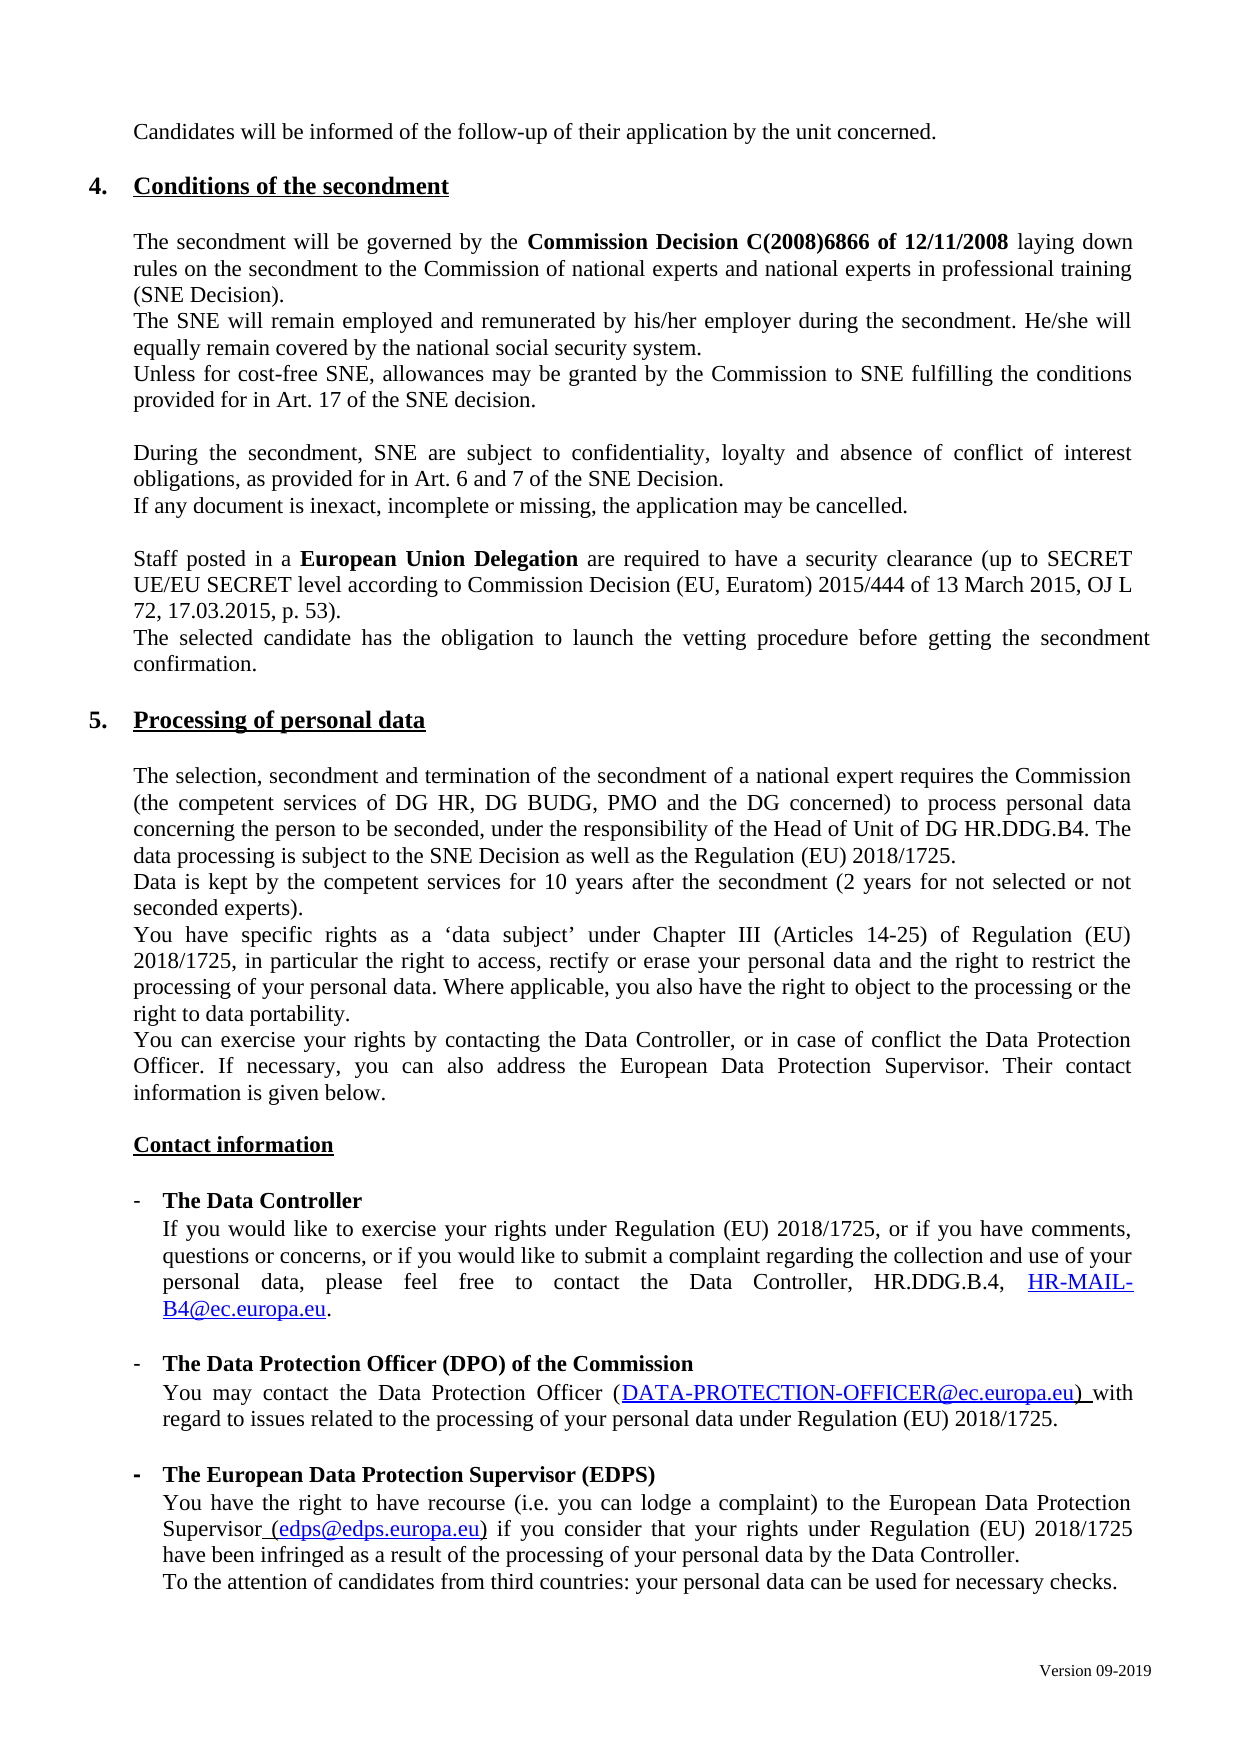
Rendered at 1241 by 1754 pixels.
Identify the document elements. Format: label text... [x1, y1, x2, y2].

text To the attention of candidates from third countries: your personal data can be used for necessary checks. [162, 1568, 1152, 1594]
text Contact information [133, 1132, 1133, 1158]
text The selection, secondment and termination of the secondment of a national expert requires the Commission (the competent services of DG HR, DG BUDG, PMO and the DG concerned) to process personal data concerning the person to be seconded, under the responsibility of the Head of Unit of DG HR.DDG.B4. The data processing is subject to the SNE Decision as well as the Regulation (EU) 2018/1725. [133, 763, 1133, 868]
text Unless for cost-free SNE, allowances may be granted by the Commission to SNE fulfilling the conditions provided for in Art. 17 of the SNE decision. [133, 360, 1133, 413]
text 5. Processing of personal data [89, 705, 1152, 734]
text Data is kept by the competent services for 10 years after the secondment (2 years for not selected or not seconded experts). [133, 868, 1133, 921]
list The Data Controller [133, 1184, 1133, 1216]
text The SNE will remain employed and remunerated by his/her employer during the secondment. He/she will equally remain covered by the national social security system. [133, 307, 1133, 360]
list The Data Protection Officer (DPO) of the Commission [133, 1347, 1133, 1378]
list The European Data Protection Supervisor (EDPS) [133, 1458, 1133, 1489]
text Staff posted in a European Union Delegation are required to have a security clearance (up to SECRET UE/EU SECRET level according to Commission Decision (EU, Euratom) 2015/444 of 13 March 2015, OJ L 72, 17.03.2015, p. 53). [133, 544, 1133, 624]
text 4. Conditions of the secondment [89, 171, 1152, 199]
text You have specific rights as a ‘data subject’ under Chapter III (Articles 14-25) of Regulation (EU) 2018/1725, in particular the right to access, rectify or erase your personal data and the right to restrict the processing of your personal data. Where applicable, you also have the right to object to the processing or the right to data portability. [133, 921, 1133, 1026]
text Candidates will be informed of the follow-up of their application by the unit concerned. [133, 118, 1152, 144]
text The selected candidate has the obligation to launch the vetting procedure before getting the secondment confirmation. [133, 624, 1152, 676]
text If you would like to exercise your rights under Regulation (EU) 2018/1725, or if you have comments, questions or concerns, or if you would like to submit a complaint regarding the collection and use of your personal data, please feel free to contact the Data Controller, HR.DDG.B.4, HR-MAIL-B4@ec.europa.eu. [162, 1216, 1133, 1321]
text You may contact the Data Protection Officer (DATA-PROTECTION-OFFICER@ec.europa.eu) with regard to issues related to the processing of your personal data under Regulation (EU) 2018/1725. [162, 1378, 1133, 1431]
text If any document is inexact, incomplete or missing, the application may be cancelled. [133, 492, 1133, 518]
text You have the right to have recourse (i.e. you can lodge a complaint) to the European Data Protection Supervisor (edps@edps.europa.eu) if you consider that your rights under Regulation (EU) 2018/1725 have been infringed as a result of the processing of your personal data by the Data Controller. [162, 1489, 1133, 1568]
text The secondment will be governed by the Commission Decision C(2008)6866 of 12/11/2008 laying down rules on the secondment to the Commission of national experts and national experts in professional training (SNE Decision). [133, 228, 1133, 307]
text During the secondment, SNE are subject to confidentiality, loyalty and absence of conflict of interest obligations, as provided for in Art. 6 and 7 of the SNE Decision. [133, 439, 1133, 492]
text You can exercise your rights by contacting the Data Controller, or in case of conflict the Data Protection Officer. If necessary, you can also address the European Data Protection Supervisor. Their contact information is given below. [133, 1026, 1133, 1105]
